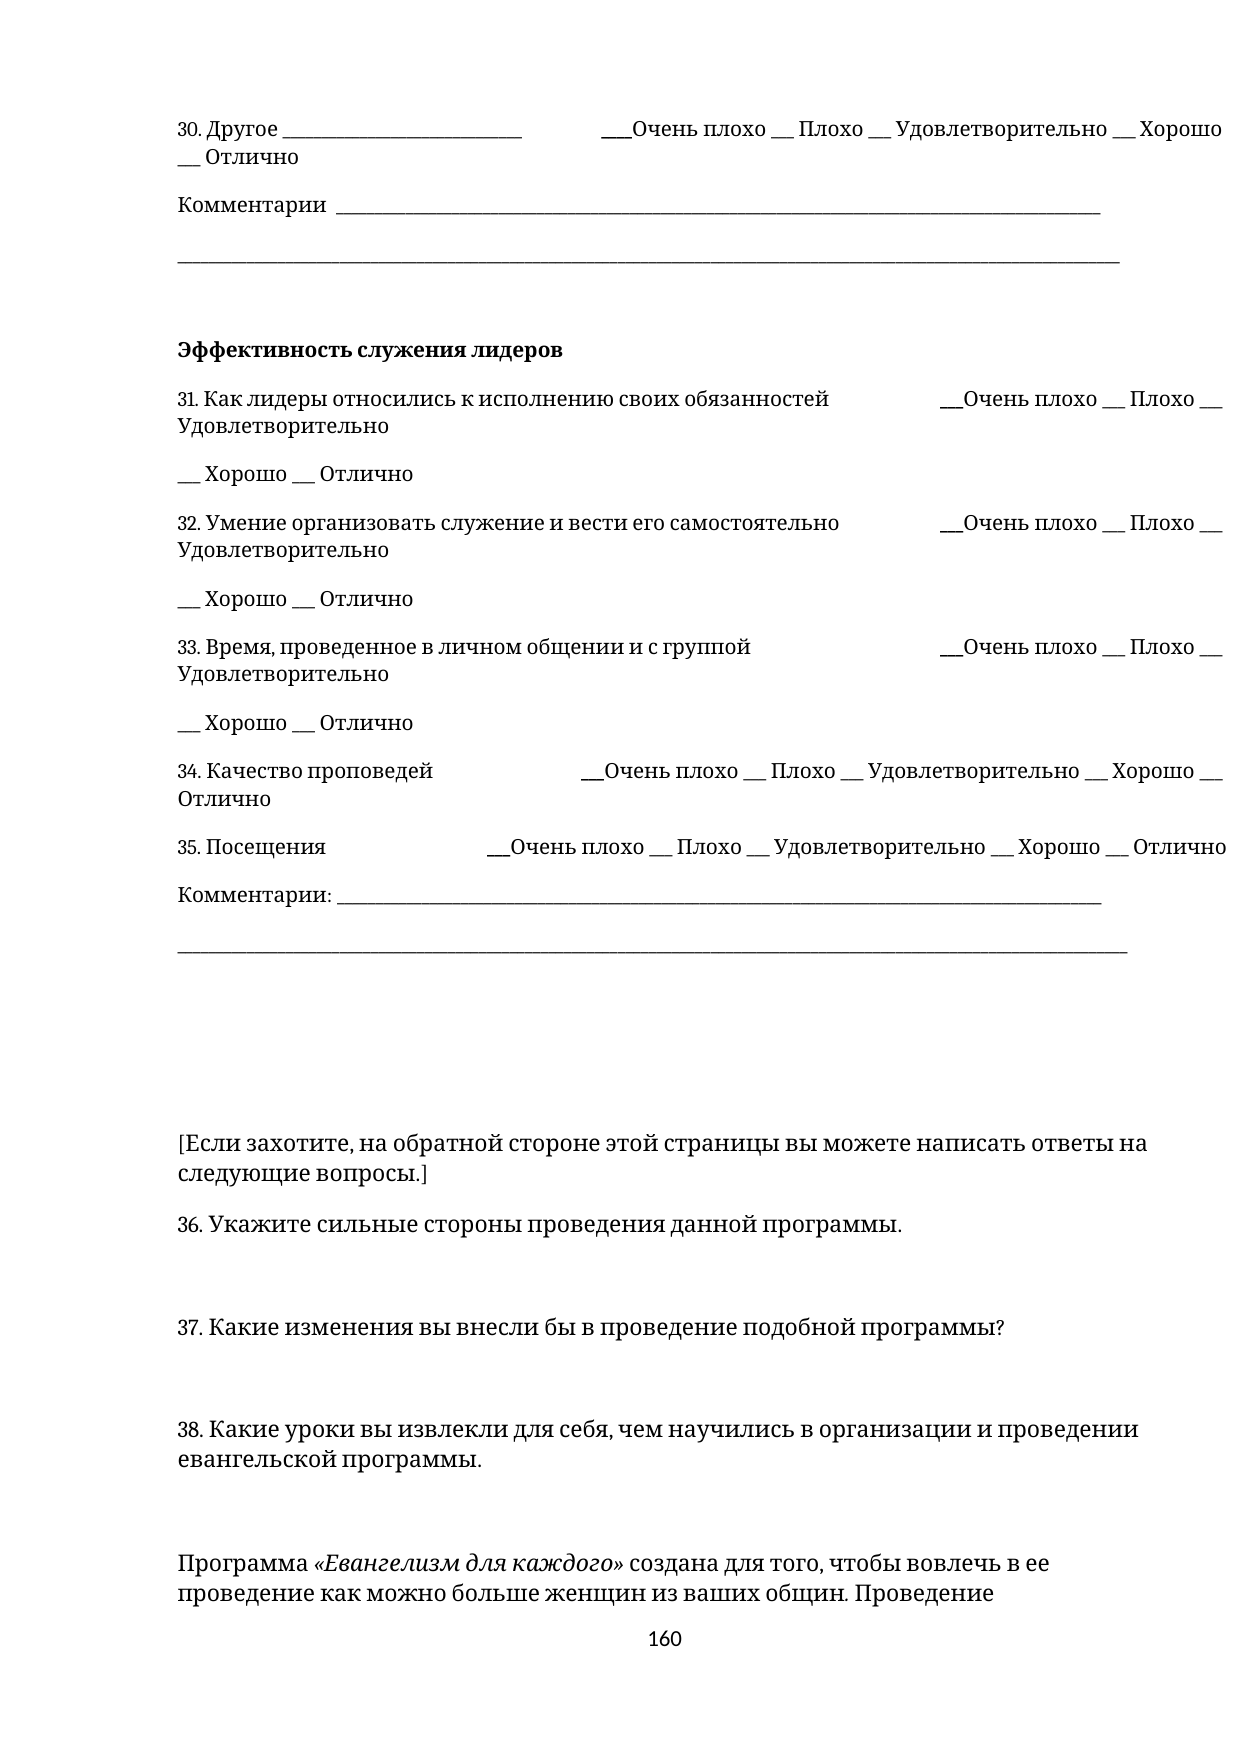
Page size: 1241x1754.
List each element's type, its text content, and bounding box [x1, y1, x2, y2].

text 38. Какие уроки вы извлекли для себя, чем научились в организации и проведении евангельской программы. [177, 1416, 1152, 1473]
text 30. Другое _______________________________ ____Очень плохо ___ Плохо ___ Удовлетворительно ___ Хорошо ___ Отлично [177, 118, 1152, 169]
text ___ Хорошо ___ Отлично [177, 711, 1152, 735]
text __________________________________________________________________________________________________________________________ [177, 242, 1152, 266]
text 36. Укажите сильные стороны проведения данной программы. [177, 1212, 1152, 1239]
text [Если захотите, на обратной стороне этой страницы вы можете написать ответы на следующие вопросы.] [177, 1131, 1152, 1188]
text ___ Хорошо ___ Отлично [177, 463, 1152, 487]
text 33. Время, проведенное в личном общении и с группой ___Очень плохо ___ Плохо ___ Удовлетворительно [177, 636, 1152, 687]
text 34. Качество проповедей ___Очень плохо ___ Плохо ___ Удовлетворительно ___ Хорошо ___ Отлично [177, 760, 1152, 811]
text Эффективность служения лидеров [177, 339, 1152, 363]
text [177, 1551, 1152, 1607]
text 37. Какие изменения вы внесли бы в проведение подобной программы? [177, 1314, 1152, 1341]
text ___ Хорошо ___ Отлично [177, 587, 1152, 611]
text Комментарии ___________________________________________________________________________________________________ [177, 194, 1152, 218]
text ___________________________________________________________________________________________________________________________ [177, 932, 1152, 956]
text 31. Как лидеры относились к исполнению своих обязанностей ___Очень плохо ___ Плохо ___ Удовлетворительно [177, 387, 1152, 439]
text 35. Посещения ___Очень плохо ___ Плохо ___ Удовлетворительно ___ Хорошо ___ Отлично [177, 836, 1152, 859]
text 32. Умение организовать служение и вести его самостоятельно ___Очень плохо ___ Плохо ___ Удовлетворительно [177, 511, 1152, 563]
text Комментарии: ___________________________________________________________________________________________________ [177, 884, 1152, 908]
